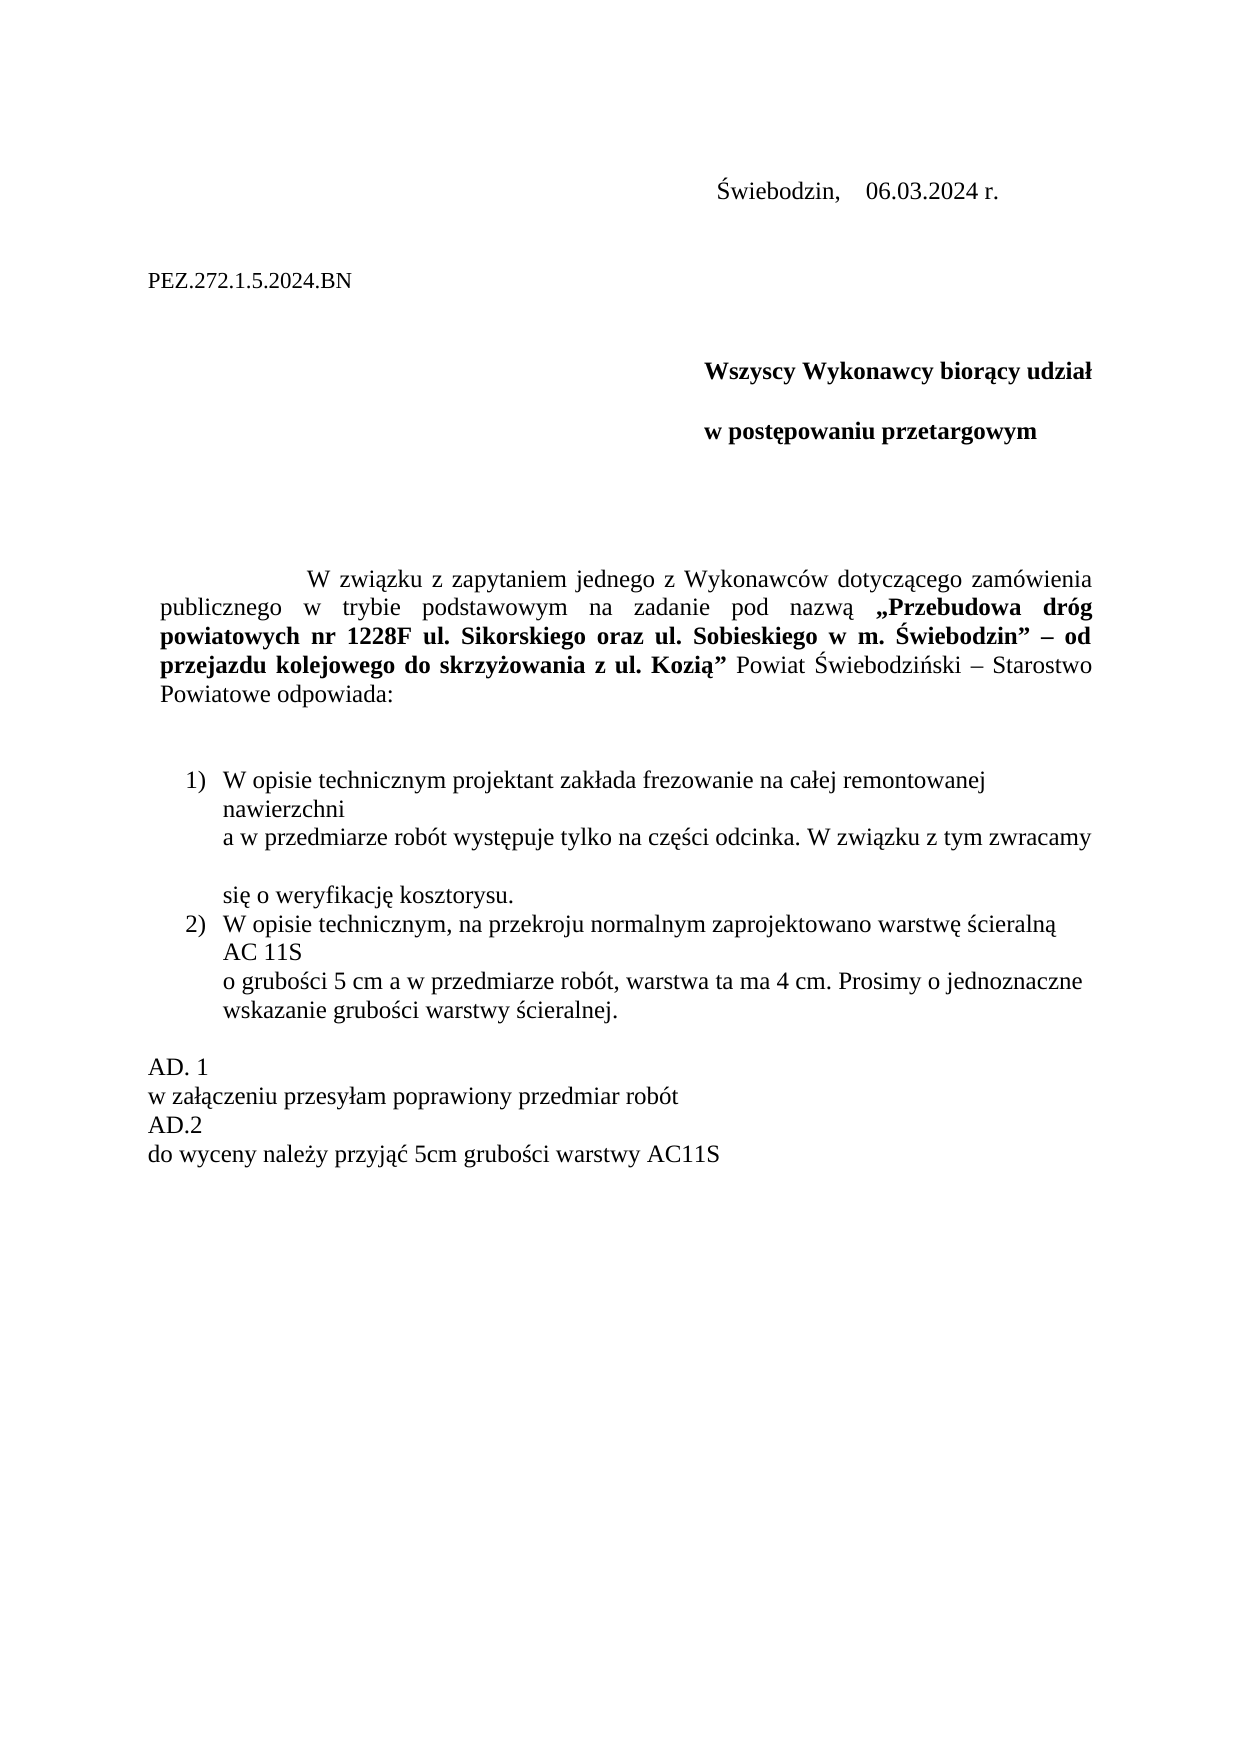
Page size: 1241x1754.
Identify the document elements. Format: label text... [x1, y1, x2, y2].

text Wszyscy Wykonawcy biorący udział w postępowaniu przetargowym [148, 356, 1093, 445]
list W opisie technicznym projektant zakłada frezowanie na całej remontowanej nawierzchni a w przedmiarze robót występuje tylko na części odcinka. W związku z tym zwracamy się o weryfikację kosztorysu. [185, 765, 1093, 909]
text w załączeniu przesyłam poprawiony przedmiar robót [148, 1081, 1093, 1110]
text W związku z zapytaniem jednego z Wykonawców dotyczącego zamówienia publicznego w trybie podstawowym na zadanie pod nazwą „Przebudowa dróg powiatowych nr 1228F ul. Sikorskiego oraz ul. Sobieskiego w m. Świebodzin” – od przejazdu kolejowego do skrzyżowania z ul. Kozią” Powiat Świebodziński – Starostwo Powiatowe odpowiada: [160, 564, 1093, 707]
text do wyceny należy przyjąć 5cm grubości warstwy AC11S [148, 1139, 1093, 1167]
text Świebodzin, 06.03.2024 r. [148, 176, 1093, 205]
list W opisie technicznym, na przekroju normalnym zaprojektowano warstwę ścieralną AC 11S o grubości 5 cm a w przedmiarze robót, warstwa ta ma 4 cm. Prosimy o jednoznaczne wskazanie grubości warstwy ścieralnej. [185, 909, 1093, 1024]
text AD. 1 [148, 1052, 1093, 1081]
text AD.2 [148, 1110, 1093, 1139]
text PEZ.272.1.5.2024.BN [148, 267, 1093, 294]
